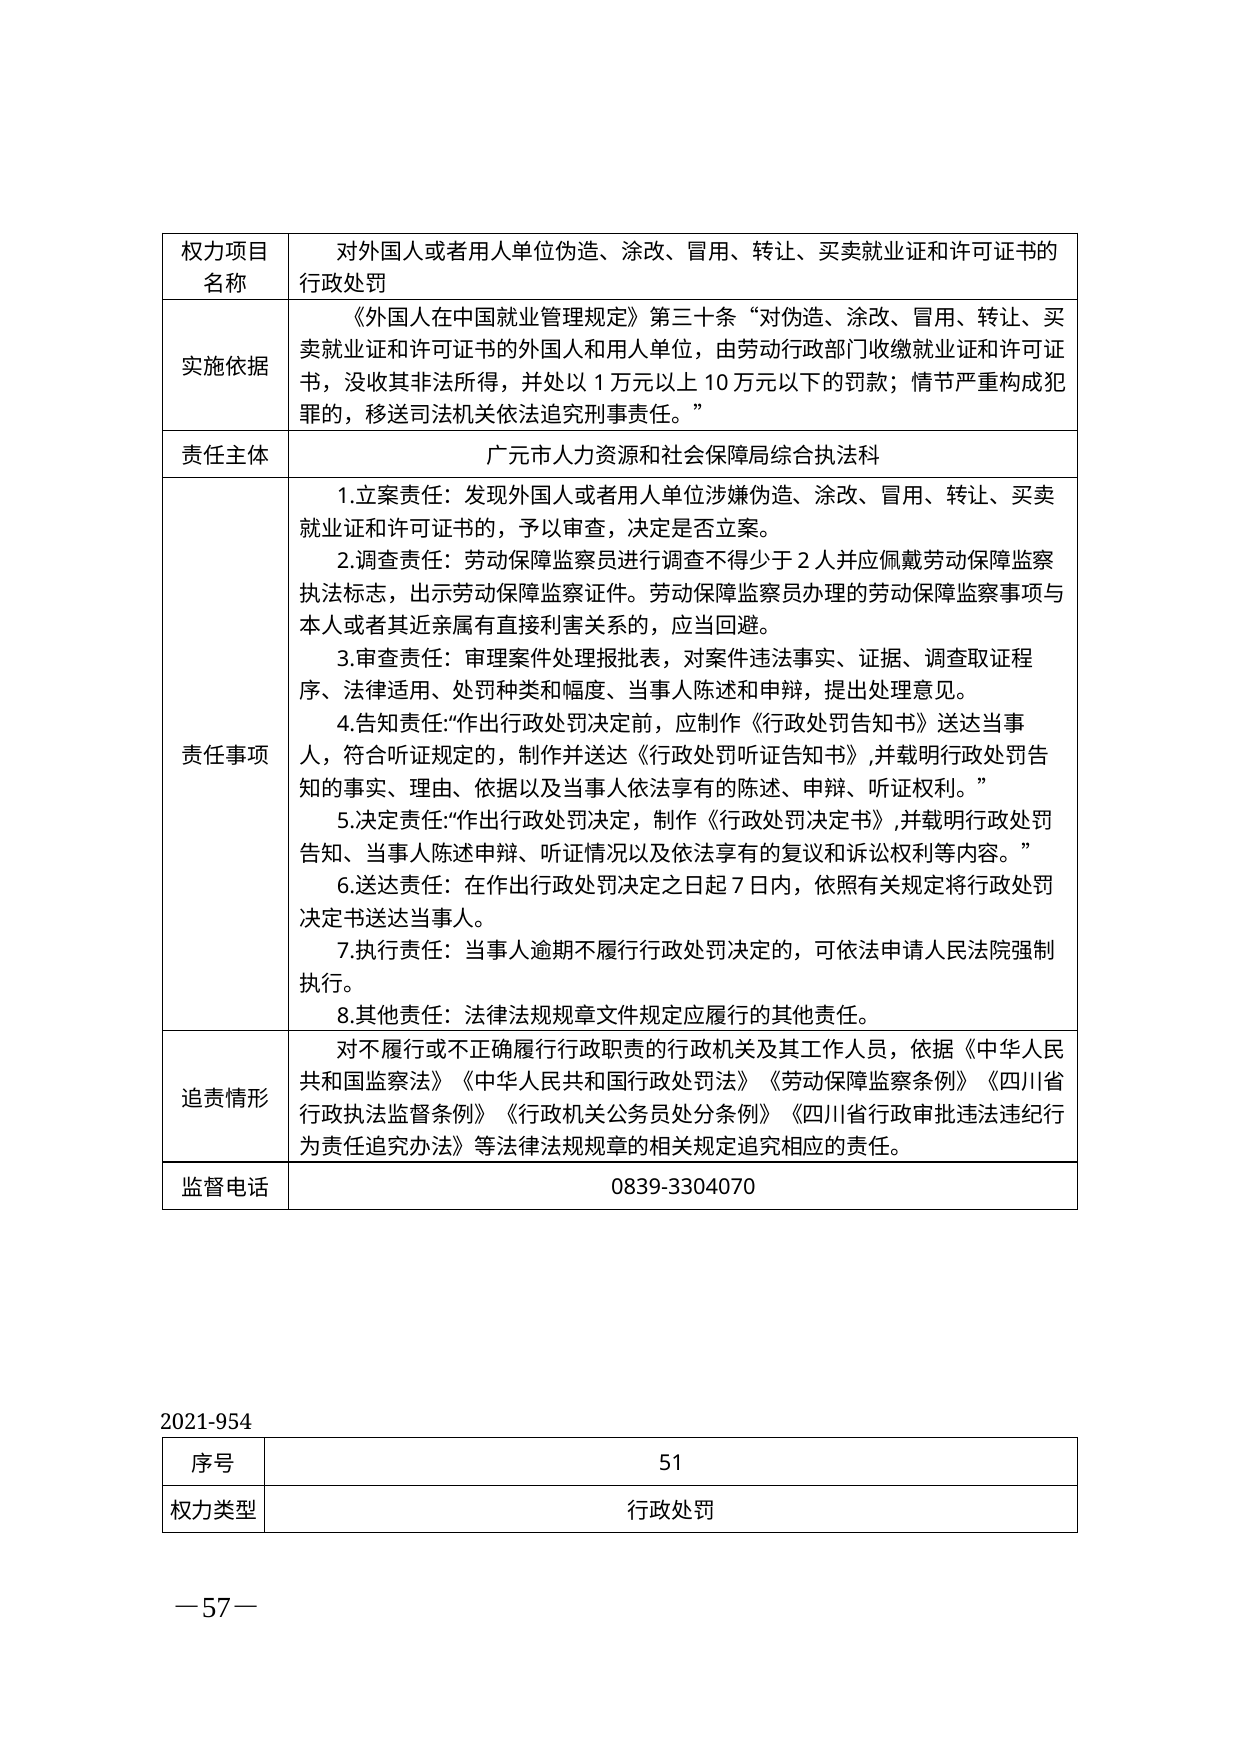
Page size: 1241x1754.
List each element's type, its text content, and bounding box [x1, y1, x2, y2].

table_cell 《外国人在中国就业管理规定》第三十条“对伪造、涂改、冒用、转让、买卖就业证和许可证书的外国人和用人单位，由劳动行政部门收缴就业证和许可证书，没收其非法所得，并处以1万元以上10万元以下的罚款；情节严重构成犯罪的，移送司法机关依法追究刑事责任。” [289, 300, 1077, 429]
table_cell 追责情形 [163, 1031, 288, 1161]
table_cell 行政处罚 [265, 1486, 1077, 1532]
table_cell 监督电话 [163, 1163, 288, 1209]
table_header 序号 [163, 1438, 264, 1484]
table_cell 责任主体 [163, 431, 288, 477]
table_cell 对不履行或不正确履行行政职责的行政机关及其工作人员，依据《中华人民共和国监察法》《中华人民共和国行政处罚法》《劳动保障监察条例》《四川省行政执法监督条例》《行政机关公务员处分条例》《四川省行政审批违法违纪行为责任追究办法》等法律法规规章的相关规定追究相应的责任。 [289, 1031, 1077, 1161]
table_cell 1.立案责任：发现外国人或者用人单位涉嫌伪造、涂改、冒用、转让、买卖就业证和许可证书的，予以审查，决定是否立案。 2.调查责任：劳动保障监察员进行调查不得少于2人并应佩戴劳动保障监察执法标志，出示劳动保障监察证件。劳动保障监察员办理的劳动保障监察事项与本人或者其近亲属有直接利害关系的，应当回避。 3.审查责任：审理案件处理报批表，对案件违法事实、证据、调查取证程序、法律适用、处罚种类和幅度、当事人陈述和申辩，提出处理意见。 4.告知责任:“作出行政处罚决定前，应制作《行政处罚告知书》送达当事人，符合听证规定的，制作并送达《行政处罚听证告知书》,并载明行政处罚告知的事实、理由、依据以及当事人依法享有的陈述、申辩、听证权利。” 5.决定责任:“作出行政处罚决定，制作《行政处罚决定书》,并载明行政处罚告知、当事人陈述申辩、听证情况以及依法享有的复议和诉讼权利等内容。” 6.送达责任：在作出行政处罚决定之日起7日内，依照有关规定将行政处罚决定书送达当事人。 7.执行责任：当事人逾期不履行行政处罚决定的，可依法申请人民法院强制执行。 8.其他责任：法律法规规章文件规定应履行的其他责任。 [289, 478, 1077, 1030]
table_cell 责任事项 [163, 478, 288, 1030]
table_cell 权力项目 名称 [163, 234, 288, 298]
table_cell 权力类型 [163, 1486, 264, 1532]
table_cell 广元市人力资源和社会保障局综合执法科 [289, 431, 1077, 477]
table_cell 对外国人或者用人单位伪造、涂改、冒用、转让、买卖就业证和许可证书的行政处罚 [289, 234, 1077, 298]
table_header 51 [265, 1438, 1077, 1484]
table_cell 0839-3304070 [289, 1163, 1077, 1209]
table_cell 实施依据 [163, 300, 288, 429]
text 2021-954 [159, 1405, 1081, 1437]
